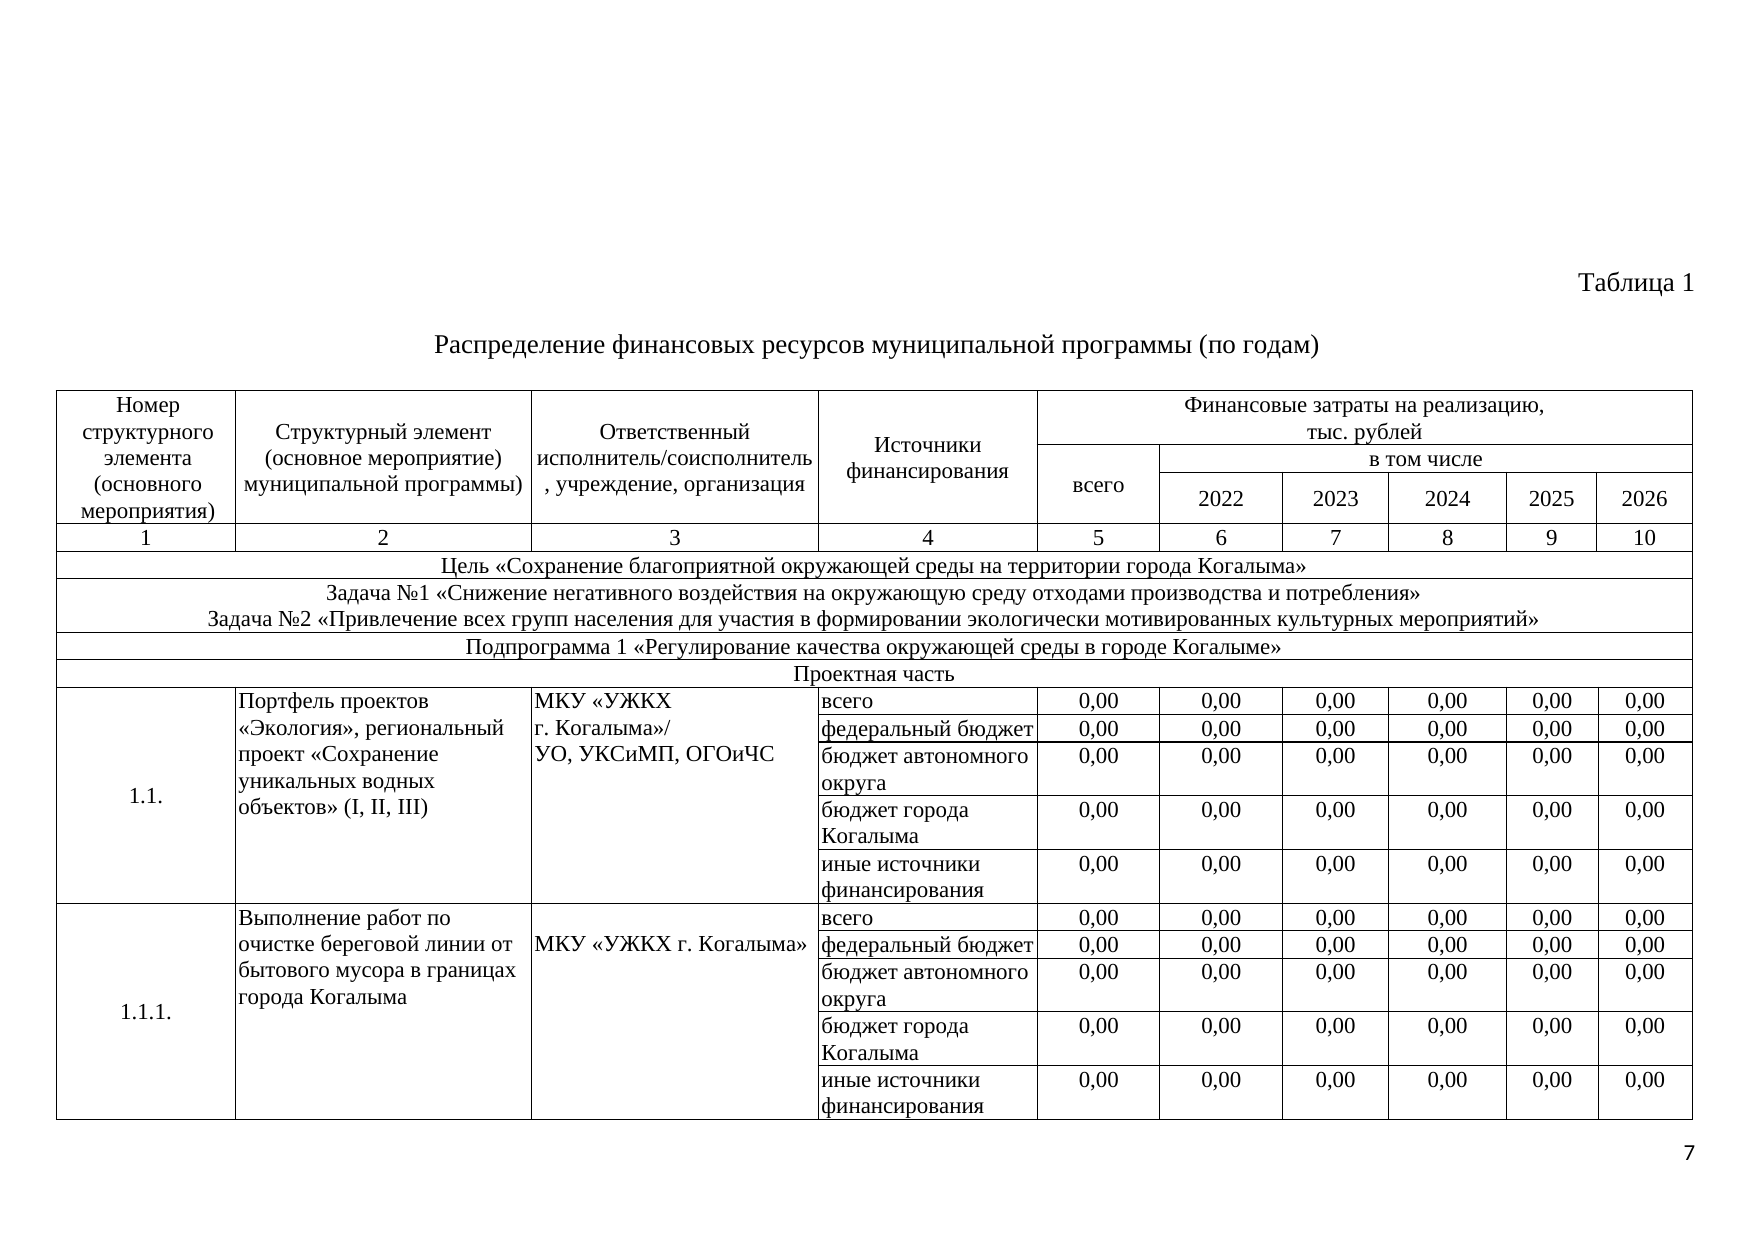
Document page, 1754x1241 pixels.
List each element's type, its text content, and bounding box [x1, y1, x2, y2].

table_cell 6 [1160, 524, 1282, 551]
table_cell 3 [532, 524, 818, 551]
table_cell Портфель проектов «Экология», региональный проект «Сохранение уникальных водных объектов» (I, II, III) [236, 688, 531, 903]
table_cell всего [819, 904, 1037, 930]
table_cell 9 [1507, 524, 1596, 551]
table_cell всего [1038, 445, 1159, 523]
table_cell 0,00 [1160, 904, 1282, 930]
table_cell 0,00 [1599, 904, 1692, 930]
table_cell 2026 [1597, 473, 1692, 523]
table_header Источники финансирования [819, 391, 1037, 523]
table_cell 0,00 [1038, 743, 1159, 795]
text Распределение финансовых ресурсов муниципальной программы (по годам) [59, 328, 1695, 359]
table_cell 0,00 [1599, 931, 1692, 957]
table_cell 0,00 [1160, 931, 1282, 957]
table_cell 0,00 [1038, 1012, 1159, 1065]
table_cell 2 [236, 524, 531, 551]
table_cell Выполнение работ по очистке береговой линии от бытового мусора в границах города Когалыма [236, 904, 531, 1119]
table_cell 0,00 [1389, 715, 1506, 741]
table_cell 5 [1038, 524, 1159, 551]
table_cell 0,00 [1283, 850, 1388, 903]
table_cell 0,00 [1389, 904, 1506, 930]
table_cell 10 [1597, 524, 1692, 551]
table_cell 2024 [1389, 473, 1506, 523]
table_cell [532, 904, 818, 1119]
table_cell 0,00 [1160, 850, 1282, 903]
table_cell 0,00 [1389, 850, 1506, 903]
table_cell 2022 [1160, 473, 1282, 523]
table_cell 0,00 [1389, 931, 1506, 957]
table_cell 0,00 [1038, 688, 1159, 714]
table_cell 2025 [1507, 473, 1596, 523]
table_header Номер структурного элемента (основного мероприятия) [57, 391, 235, 523]
table_cell 0,00 [1160, 743, 1282, 795]
table_cell 0,00 [1389, 959, 1506, 1011]
table_cell 8 [1389, 524, 1506, 551]
table_cell 0,00 [1507, 715, 1598, 741]
table_cell 1 [57, 524, 235, 551]
table_cell 0,00 [1389, 1066, 1506, 1119]
table_cell 0,00 [1599, 959, 1692, 1011]
table_cell 0,00 [1283, 796, 1388, 849]
table_cell 0,00 [1507, 1012, 1598, 1065]
table_cell 0,00 [1283, 743, 1388, 795]
table_cell 0,00 [1389, 688, 1506, 714]
table_cell 0,00 [1507, 931, 1598, 957]
table_cell 0,00 [1160, 715, 1282, 741]
table_cell 0,00 [1389, 743, 1506, 795]
table_cell бюджет автономного округа [819, 959, 1037, 1011]
table_cell 0,00 [1507, 850, 1598, 903]
table_cell 2023 [1283, 473, 1388, 523]
table_cell 0,00 [1507, 904, 1598, 930]
table_cell бюджет города Когалыма [819, 1012, 1037, 1065]
table_cell 0,00 [1038, 715, 1159, 741]
table_cell 0,00 [1507, 796, 1598, 849]
table_cell Подпрограмма 1 «Регулирование качества окружающей среды в городе Когалыме» [57, 633, 1692, 659]
table_cell 0,00 [1283, 1066, 1388, 1119]
table_cell 0,00 [1283, 715, 1388, 741]
table_cell 0,00 [1599, 743, 1692, 795]
table_cell 0,00 [1160, 1012, 1282, 1065]
table_cell Цель «Сохранение благоприятной окружающей среды на территории города Когалыма» [57, 552, 1692, 578]
table_cell 0,00 [1599, 796, 1692, 849]
table_cell 0,00 [1283, 1012, 1388, 1065]
table_cell 0,00 [1038, 959, 1159, 1011]
table_cell 7 [1283, 524, 1388, 551]
table_cell бюджет города Когалыма [819, 796, 1037, 849]
table_cell 0,00 [1038, 796, 1159, 849]
table_cell 0,00 [1599, 1066, 1692, 1119]
table_cell всего [819, 688, 1037, 714]
table_cell 0,00 [1599, 1012, 1692, 1065]
table_cell бюджет автономного округа [819, 743, 1037, 795]
table_cell 0,00 [1599, 850, 1692, 903]
table_cell 1.1. [57, 688, 235, 903]
table_cell 0,00 [1038, 904, 1159, 930]
table_cell 0,00 [1283, 931, 1388, 957]
table_cell 0,00 [1507, 1066, 1598, 1119]
table_cell МКУ «УЖКХ г. Когалыма»/ УО, УКСиМП, ОГОиЧС [532, 688, 818, 903]
table_cell 0,00 [1507, 688, 1598, 714]
text Таблица 1 [59, 266, 1695, 297]
table_cell 0,00 [1283, 959, 1388, 1011]
table_cell 0,00 [1283, 904, 1388, 930]
table_header Ответственный исполнитель/соисполнитель, учреждение, организация [532, 391, 818, 523]
table_cell в том числе [1160, 445, 1692, 472]
table_cell 0,00 [1389, 1012, 1506, 1065]
table_cell 0,00 [1160, 688, 1282, 714]
table_cell 4 [819, 524, 1037, 551]
table_header Структурный элемент (основное мероприятие) муниципальной программы) [236, 391, 531, 523]
table_cell 0,00 [1389, 796, 1506, 849]
table_cell 0,00 [1038, 1066, 1159, 1119]
table_cell 1.1.1. [57, 904, 235, 1119]
table_cell 0,00 [1038, 931, 1159, 957]
table_cell 0,00 [1038, 850, 1159, 903]
table_cell 0,00 [1599, 688, 1692, 714]
table_cell 0,00 [1283, 688, 1388, 714]
table_cell иные источники финансирования [819, 1066, 1037, 1119]
table_cell 0,00 [1599, 715, 1692, 741]
table_cell иные источники финансирования [819, 850, 1037, 903]
table_cell федеральный бюджет [819, 931, 1037, 957]
table_cell 0,00 [1507, 959, 1598, 1011]
table_cell 0,00 [1507, 743, 1598, 795]
table_cell федеральный бюджет [819, 715, 1037, 741]
table_cell 0,00 [1160, 796, 1282, 849]
table_cell 0,00 [1160, 1066, 1282, 1119]
table_header Финансовые затраты на реализацию, тыс. рублей [1038, 391, 1692, 444]
table_cell Проектная часть [57, 660, 1692, 687]
table_cell Задача №1 «Снижение негативного воздействия на окружающую среду отходами производства и потребления» Задача №2 «Привлечение всех групп населения для участия в формировании экологически мотивированных культурных мероприятий» [57, 579, 1692, 632]
table_cell 0,00 [1160, 959, 1282, 1011]
